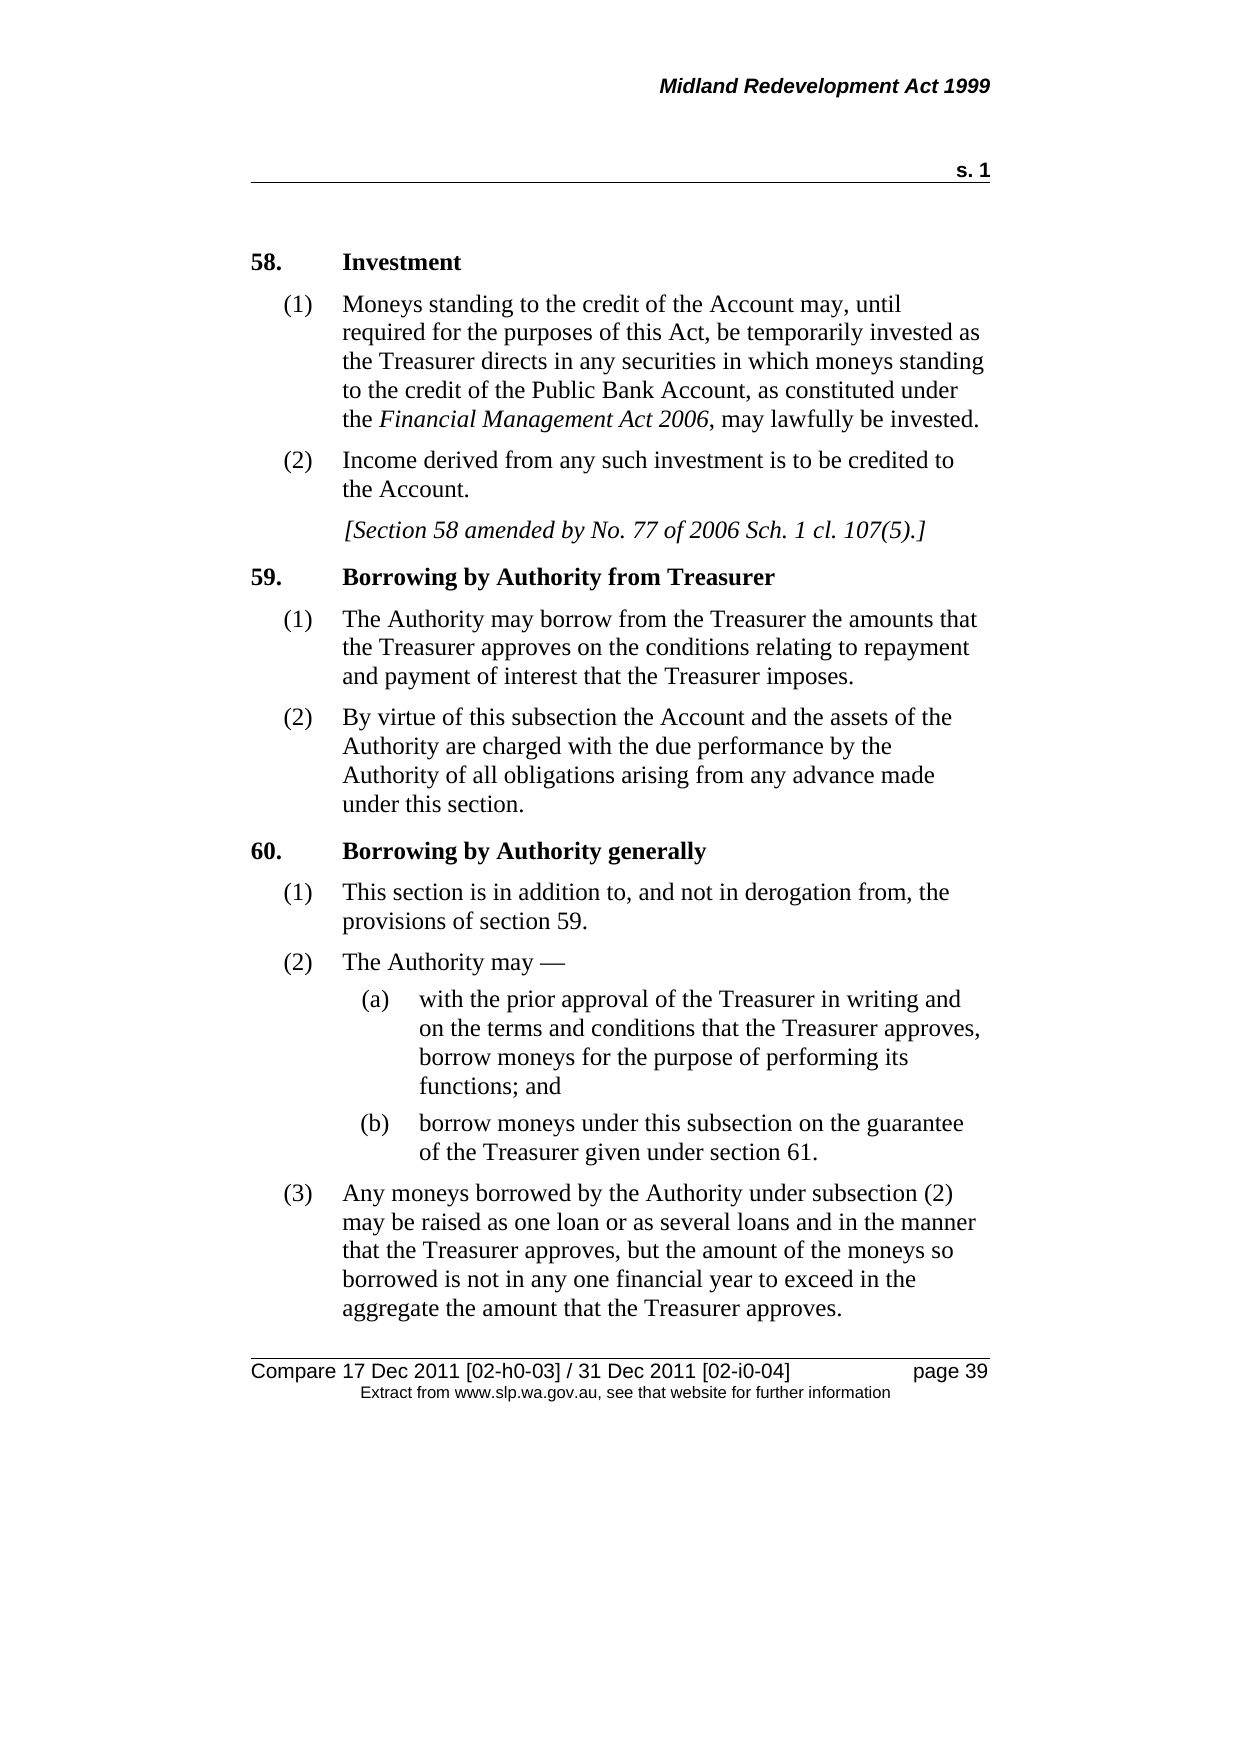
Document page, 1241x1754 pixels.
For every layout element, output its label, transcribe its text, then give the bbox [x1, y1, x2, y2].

text (2) The Authority may — [251, 947, 990, 976]
text (1) Moneys standing to the credit of the Account may, until required for the purposes of this Act, be temporarily invested as the Treasurer directs in any securities in which moneys standing to the credit of the Public Bank Account, as constituted under the Financial Management Act 2006, may lawfully be invested. [251, 289, 990, 432]
text (b) borrow moneys under this subsection on the guarantee of the Treasurer given under section 61. [251, 1108, 990, 1165]
text (2) Income derived from any such investment is to be credited to the Account. [251, 445, 990, 502]
text (3) Any moneys borrowed by the Authority under subsection (2) may be raised as one loan or as several loans and in the manner that the Treasurer approves, but the amount of the moneys so borrowed is not in any one financial year to exceed in the aggregate the amount that the Treasurer approves. [251, 1178, 990, 1322]
text (1) The Authority may borrow from the Treasurer the amounts that the Treasurer approves on the conditions relating to repayment and payment of interest that the Treasurer imposes. [251, 604, 990, 690]
subtitle 60. Borrowing by Authority generally [251, 836, 990, 865]
text (a) with the prior approval of the Treasurer in writing and on the terms and conditions that the Treasurer approves, borrow moneys for the purpose of performing its functions; and [251, 984, 990, 1099]
subtitle 58. Investment [251, 247, 990, 276]
text [Section 58 amended by No. 77 of 2006 Sch. 1 cl. 107(5).] [251, 515, 990, 544]
subtitle 59. Borrowing by Authority from Treasurer [251, 562, 990, 591]
text (2) By virtue of this subsection the Account and the assets of the Authority are charged with the due performance by the Authority of all obligations arising from any advance made under this section. [251, 702, 990, 817]
text (1) This section is in addition to, and not in derogation from, the provisions of section 59. [251, 877, 990, 935]
